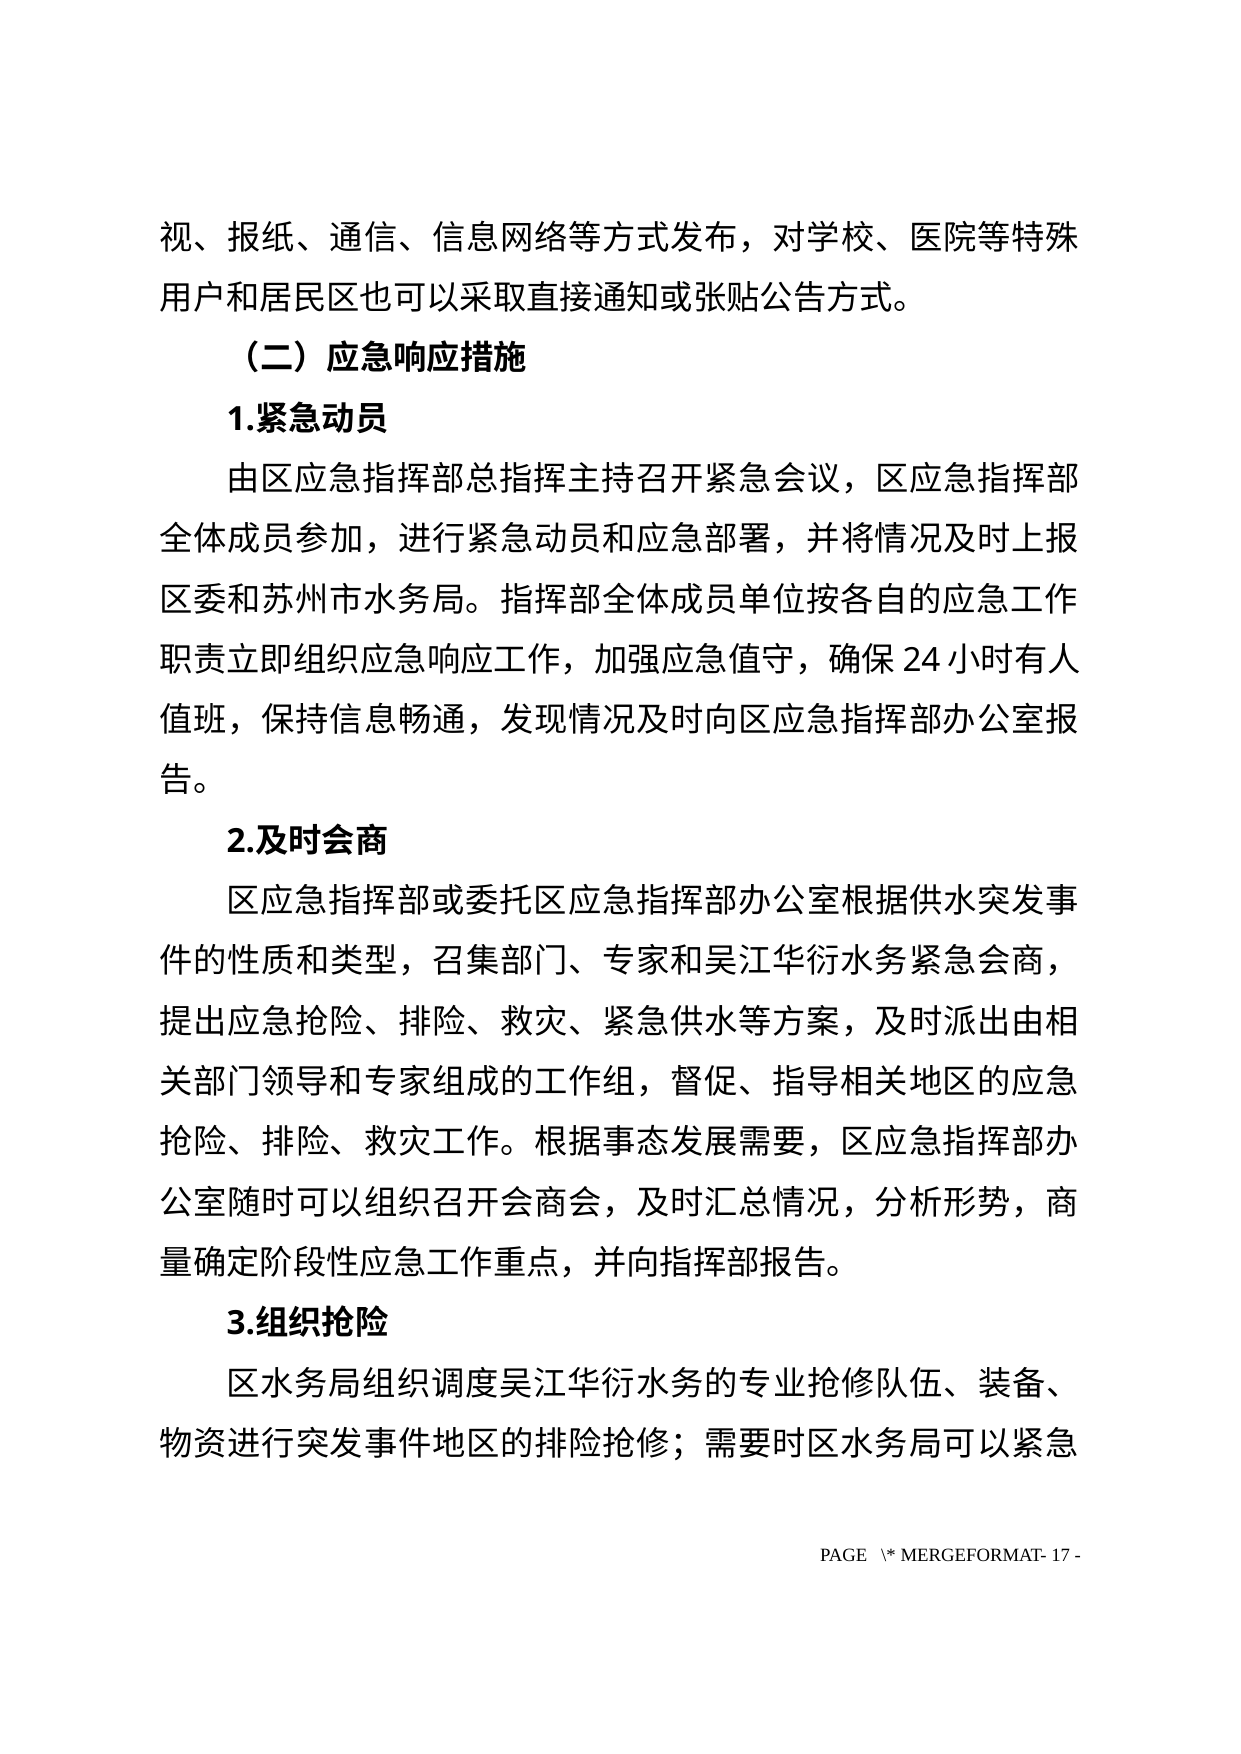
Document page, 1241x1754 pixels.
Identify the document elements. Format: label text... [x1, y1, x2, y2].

subtitle 3.组织抢险 [159, 1286, 1081, 1347]
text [159, 1347, 1081, 1467]
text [159, 201, 1081, 321]
text 由区应急指挥部总指挥主持召开紧急会议，区应急指挥部全体成员参加，进行紧急动员和应急部署，并将情况及时上报区委和苏州市水务局。指挥部全体成员单位按各自的应急工作职责立即组织应急响应工作，加强应急值守，确保24小时有人值班，保持信息畅通，发现情况及时向区应急指挥部办公室报告。 [159, 442, 1081, 804]
text 区应急指挥部或委托区应急指挥部办公室根据供水突发事件的性质和类型，召集部门、专家和吴江华衍水务紧急会商，提出应急抢险、排险、救灾、紧急供水等方案，及时派出由相关部门领导和专家组成的工作组，督促、指导相关地区的应急抢险、排险、救灾工作。根据事态发展需要，区应急指挥部办公室随时可以组织召开会商会，及时汇总情况，分析形势，商量确定阶段性应急工作重点，并向指挥部报告。 [159, 864, 1081, 1286]
subtitle 2.及时会商 [159, 804, 1081, 864]
subtitle （二）应急响应措施 [159, 321, 1081, 382]
subtitle 1.紧急动员 [159, 382, 1081, 442]
